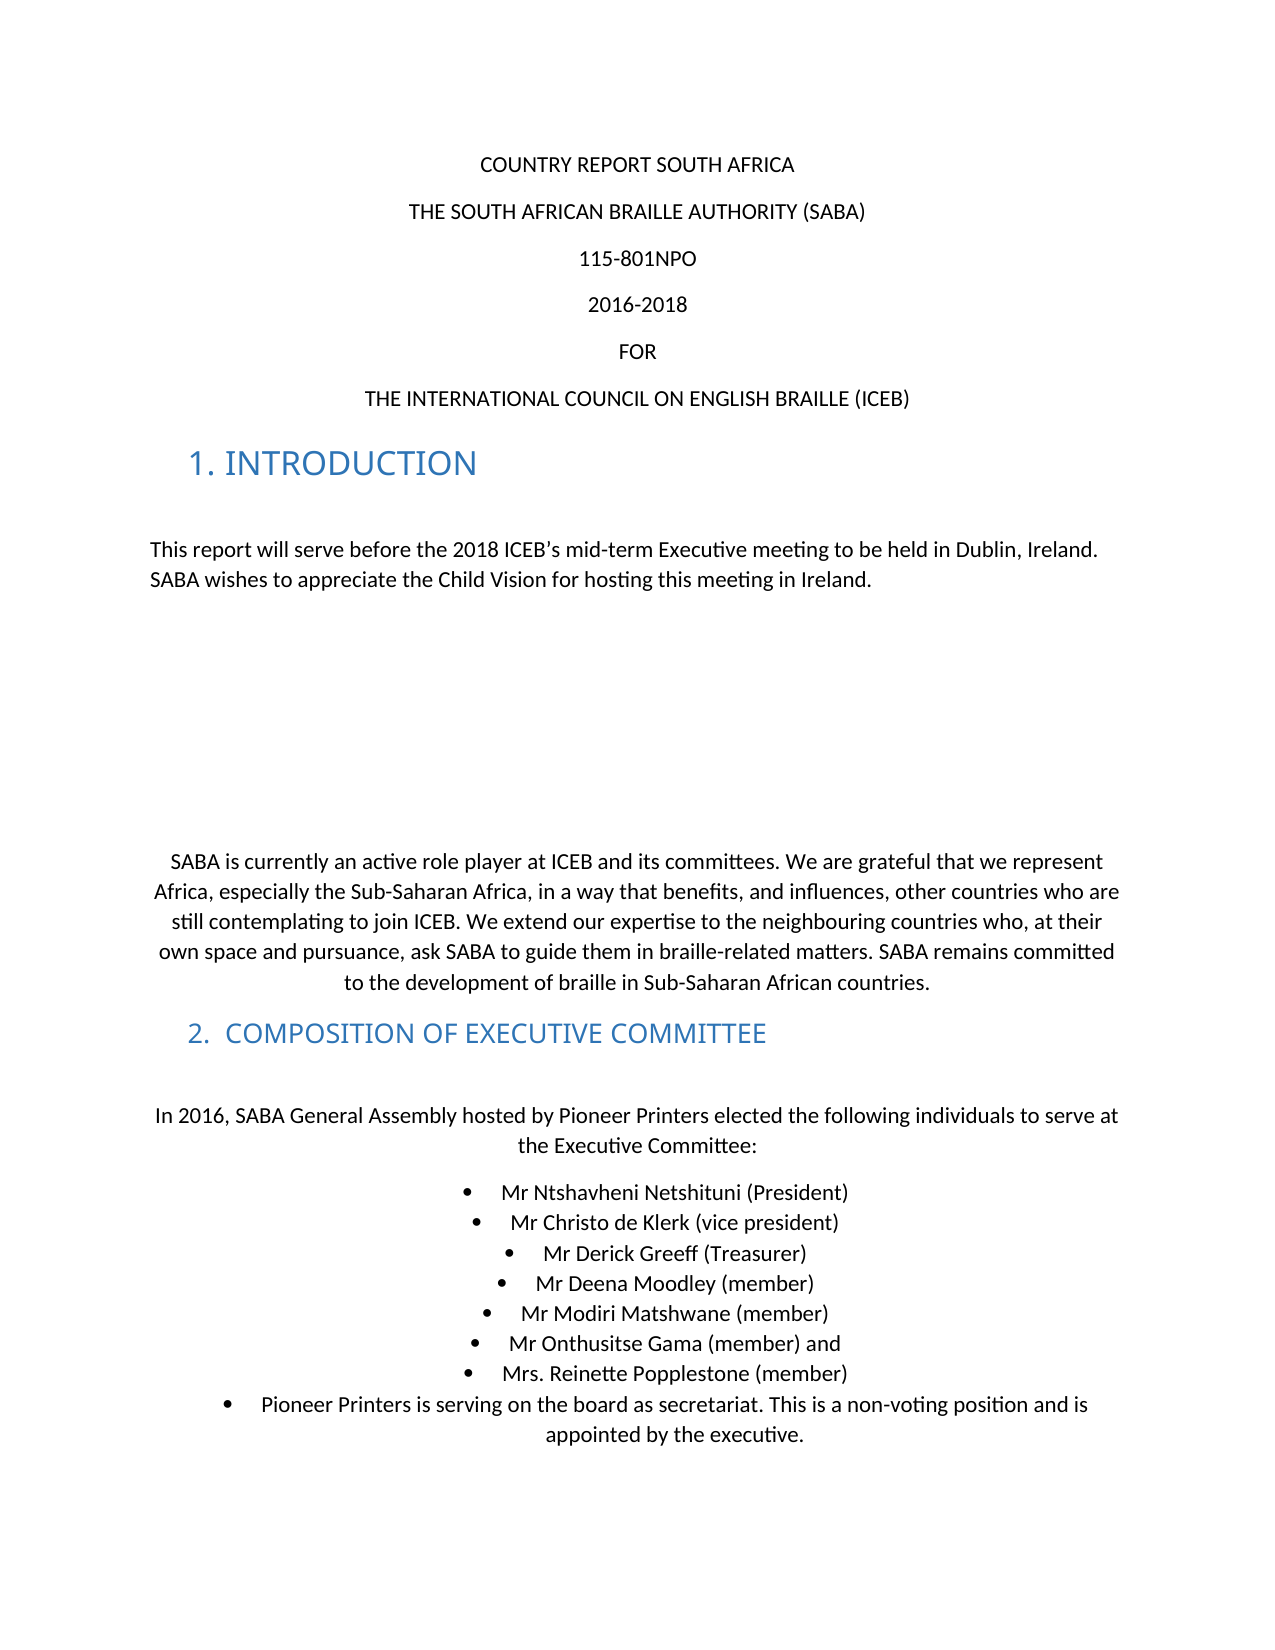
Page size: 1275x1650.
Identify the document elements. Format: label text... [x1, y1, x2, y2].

text 2016-2018 [150, 291, 1125, 319]
text THE INTERNATIONAL COUNCIL ON ENGLISH BRAILLE (ICEB) [150, 384, 1125, 412]
text FOR [150, 337, 1125, 366]
list Mrs. Reinette Popplestone (member) [187, 1359, 1125, 1388]
list Mr Christo de Klerk (vice president) [187, 1208, 1125, 1237]
list Mr Modiri Matshwane (member) [187, 1299, 1125, 1327]
text 115-801NPO [150, 244, 1125, 272]
list Mr Ntshavheni Netshituni (President) [187, 1178, 1125, 1206]
list Pioneer Printers is serving on the board as secretariat. This is a non-voting position and is appointed by the executive. [187, 1390, 1125, 1448]
text In 2016, SABA General Assembly hosted by Pioneer Printers elected the following individuals to serve at the Executive Committee: [150, 1101, 1125, 1159]
subtitle COMPOSITION OF EXECUTIVE COMMITTEE [187, 1014, 1125, 1051]
text This report will serve before the 2018 ICEB’s mid-term Executive meeting to be held in Dublin, Ireland. SABA wishes to appreciate the Child Vision for hosting this meeting in Ireland. [150, 535, 1125, 594]
subtitle INTRODUCTION [187, 439, 1125, 485]
text SABA is currently an active role player at ICEB and its committees. We are grateful that we represent Africa, especially the Sub-Saharan Africa, in a way that benefits, and influences, other countries who are still contemplating to join ICEB. We extend our expertise to the neighbouring countries who, at their own space and pursuance, ask SABA to guide them in braille-related matters. SABA remains committed to the development of braille in Sub-Saharan African countries. [150, 847, 1125, 996]
list Mr Onthusitse Gama (member) and [187, 1329, 1125, 1357]
text THE SOUTH AFRICAN BRAILLE AUTHORITY (SABA) [150, 197, 1125, 225]
list Mr Deena Moodley (member) [187, 1269, 1125, 1297]
text COUNTRY REPORT SOUTH AFRICA [150, 150, 1125, 178]
list Mr Derick Greeff (Treasurer) [187, 1239, 1125, 1267]
